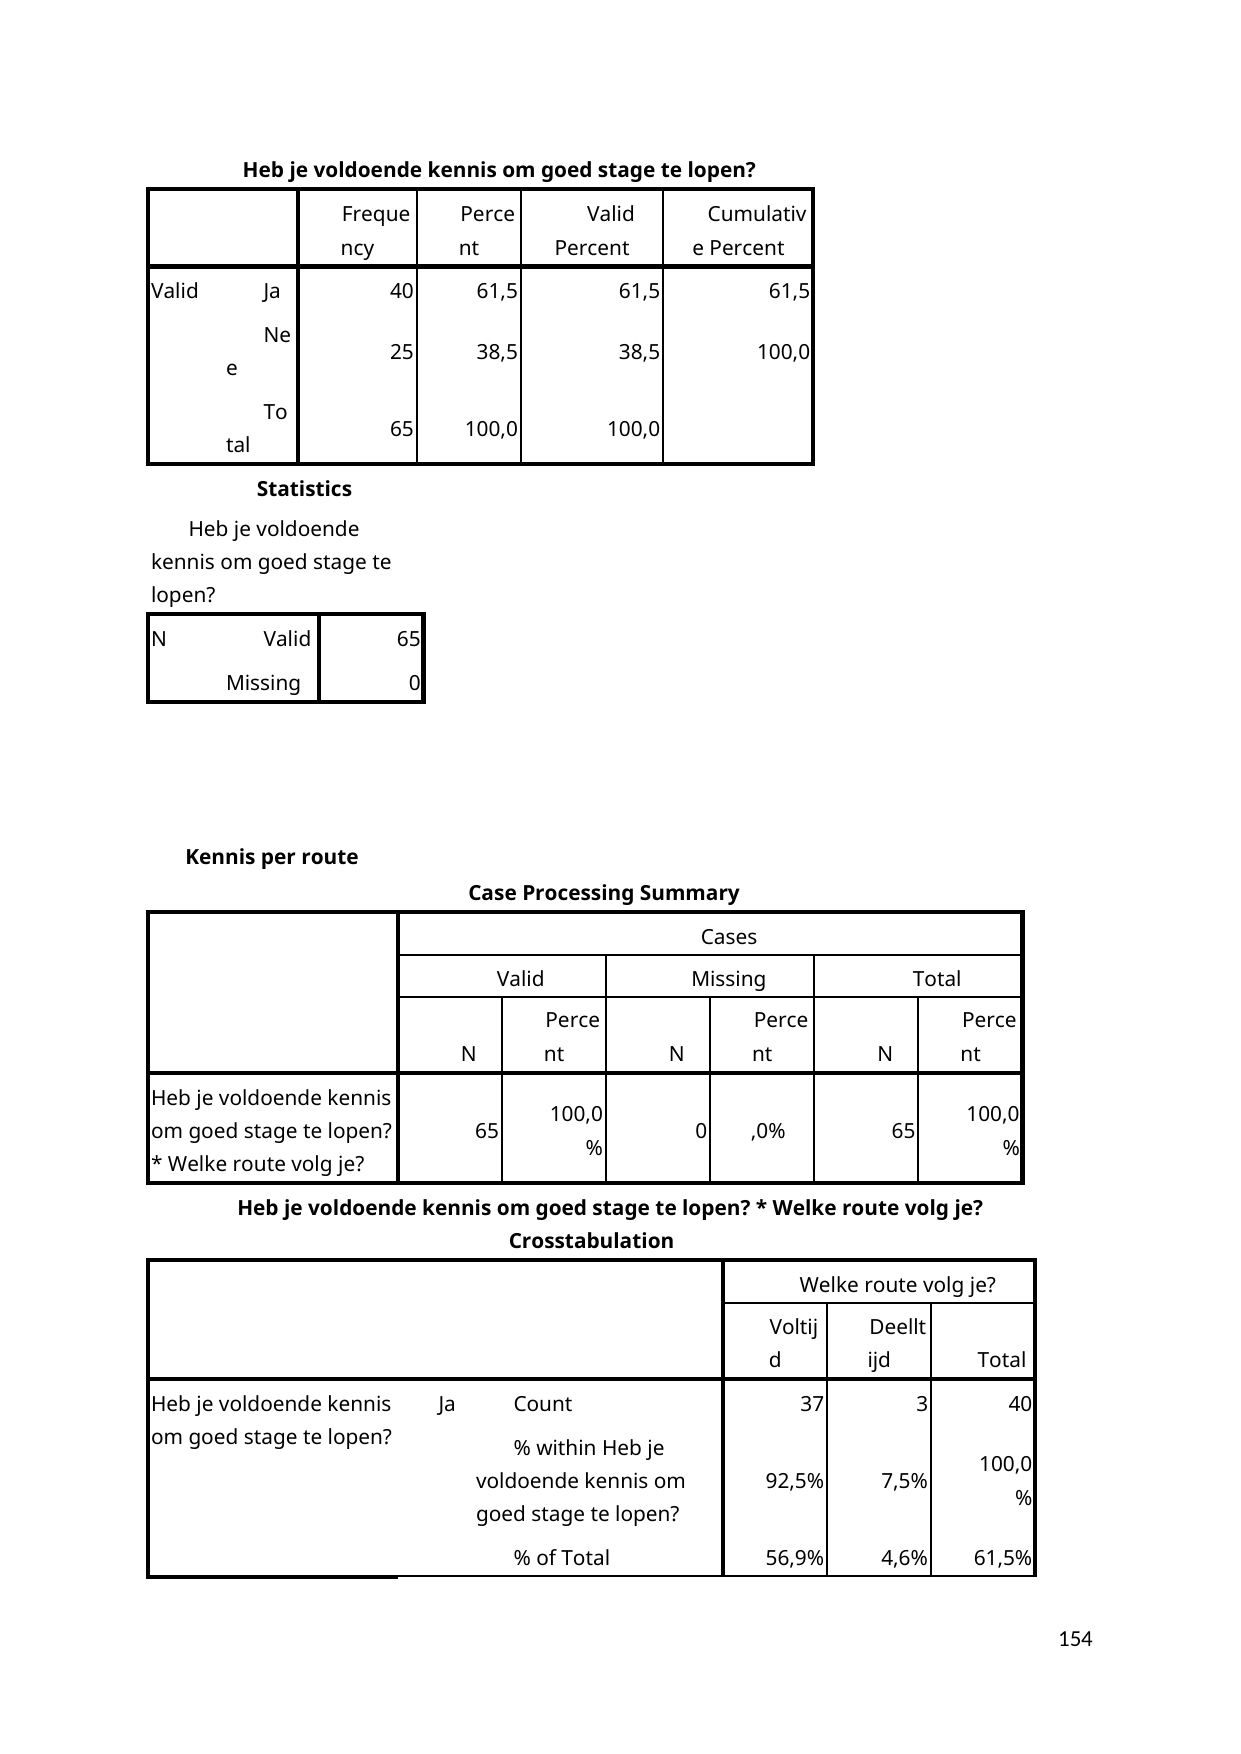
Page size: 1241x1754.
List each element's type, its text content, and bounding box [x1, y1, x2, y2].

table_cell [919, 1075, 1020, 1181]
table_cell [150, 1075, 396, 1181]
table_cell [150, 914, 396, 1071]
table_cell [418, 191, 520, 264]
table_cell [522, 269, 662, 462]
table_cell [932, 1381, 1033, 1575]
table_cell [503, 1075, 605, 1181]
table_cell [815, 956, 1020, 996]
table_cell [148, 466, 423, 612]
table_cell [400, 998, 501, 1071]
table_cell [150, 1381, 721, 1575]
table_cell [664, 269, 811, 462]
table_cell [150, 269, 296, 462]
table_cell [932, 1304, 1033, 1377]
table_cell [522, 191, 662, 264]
text Kennis per route [148, 829, 1093, 871]
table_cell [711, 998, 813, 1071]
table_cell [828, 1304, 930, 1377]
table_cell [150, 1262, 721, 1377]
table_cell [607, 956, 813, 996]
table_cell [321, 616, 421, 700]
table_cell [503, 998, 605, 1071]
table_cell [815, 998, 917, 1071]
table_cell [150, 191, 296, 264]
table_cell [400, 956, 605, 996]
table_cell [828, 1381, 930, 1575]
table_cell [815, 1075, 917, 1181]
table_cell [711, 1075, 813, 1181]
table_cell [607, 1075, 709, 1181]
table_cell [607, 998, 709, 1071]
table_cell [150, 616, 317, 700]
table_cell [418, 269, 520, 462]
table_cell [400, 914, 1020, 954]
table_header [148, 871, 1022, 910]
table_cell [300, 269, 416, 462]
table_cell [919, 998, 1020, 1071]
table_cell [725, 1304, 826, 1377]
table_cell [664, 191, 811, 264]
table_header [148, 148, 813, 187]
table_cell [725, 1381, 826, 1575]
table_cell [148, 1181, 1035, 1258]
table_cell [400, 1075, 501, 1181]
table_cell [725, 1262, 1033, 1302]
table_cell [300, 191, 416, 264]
